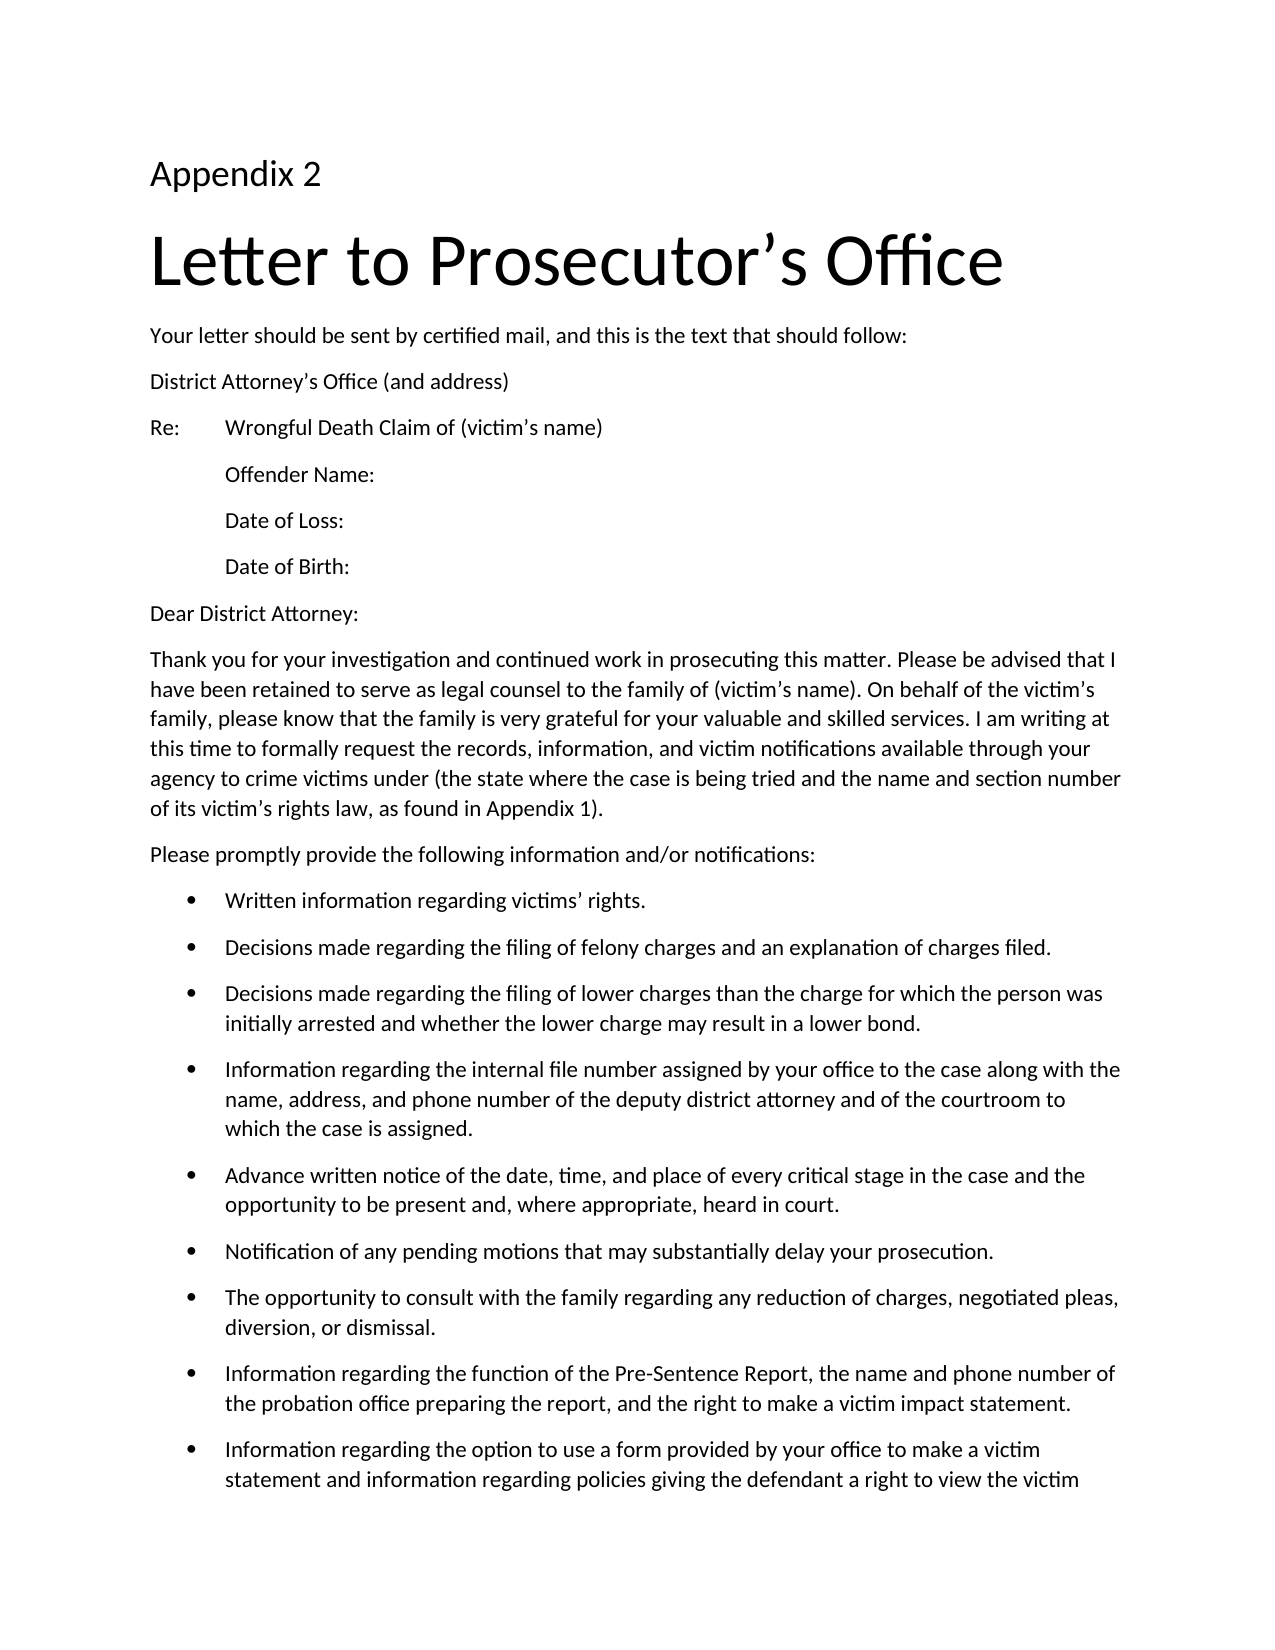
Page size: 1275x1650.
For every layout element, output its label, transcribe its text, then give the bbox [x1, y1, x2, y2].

text Re: Wrongful Death Claim of (victim’s name) [150, 413, 1125, 441]
list The opportunity to consult with the family regarding any reduction of charges, negotiated pleas, diversion, or dismissal. [187, 1283, 1125, 1341]
text Offender Name: [225, 460, 1125, 488]
text Your letter should be sent by certified mail, and this is the text that should follow: [150, 321, 1125, 349]
title Letter to Prosecutor’s Office [150, 212, 1125, 304]
text Date of Birth: [225, 552, 1125, 581]
list Advance written notice of the date, time, and place of every critical stage in the case and the opportunity to be present and, where appropriate, heard in court. [187, 1161, 1125, 1218]
list Information regarding the internal file number assigned by your office to the case along with the name, address, and phone number of the deputy district attorney and of the courtroom to which the case is assigned. [187, 1055, 1125, 1142]
list Information regarding the function of the Pre-Sentence Report, the name and phone number of the probation office preparing the report, and the right to make a victim impact statement. [187, 1359, 1125, 1417]
list Decisions made regarding the filing of lower charges than the charge for which the person was initially arrested and whether the lower charge may result in a lower bond. [187, 979, 1125, 1037]
text Appendix 2 [150, 150, 1125, 196]
text Dear District Attorney: [150, 599, 1125, 627]
text District Attorney’s Office (and address) [150, 367, 1125, 395]
text Please promptly provide the following information and/or notifications: [150, 840, 1125, 868]
list Written information regarding victims’ rights. [187, 886, 1125, 914]
list Decisions made regarding the filing of felony charges and an explanation of charges filed. [187, 933, 1125, 961]
text Thank you for your investigation and continued work in prosecuting this matter. Please be advised that I have been retained to serve as legal counsel to the family of (victim’s name). On behalf of the victim’s family, please know that the family is very grateful for your valuable and skilled services. I am writing at this time to formally request the records, information, and victim notifications available through your agency to crime victims under (the state where the case is being tried and the name and section number of its victim’s rights law, as found in Appendix 1). [150, 645, 1125, 822]
list Notification of any pending motions that may substantially delay your prosecution. [187, 1237, 1125, 1265]
text Date of Loss: [225, 506, 1125, 534]
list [187, 1435, 1125, 1493]
